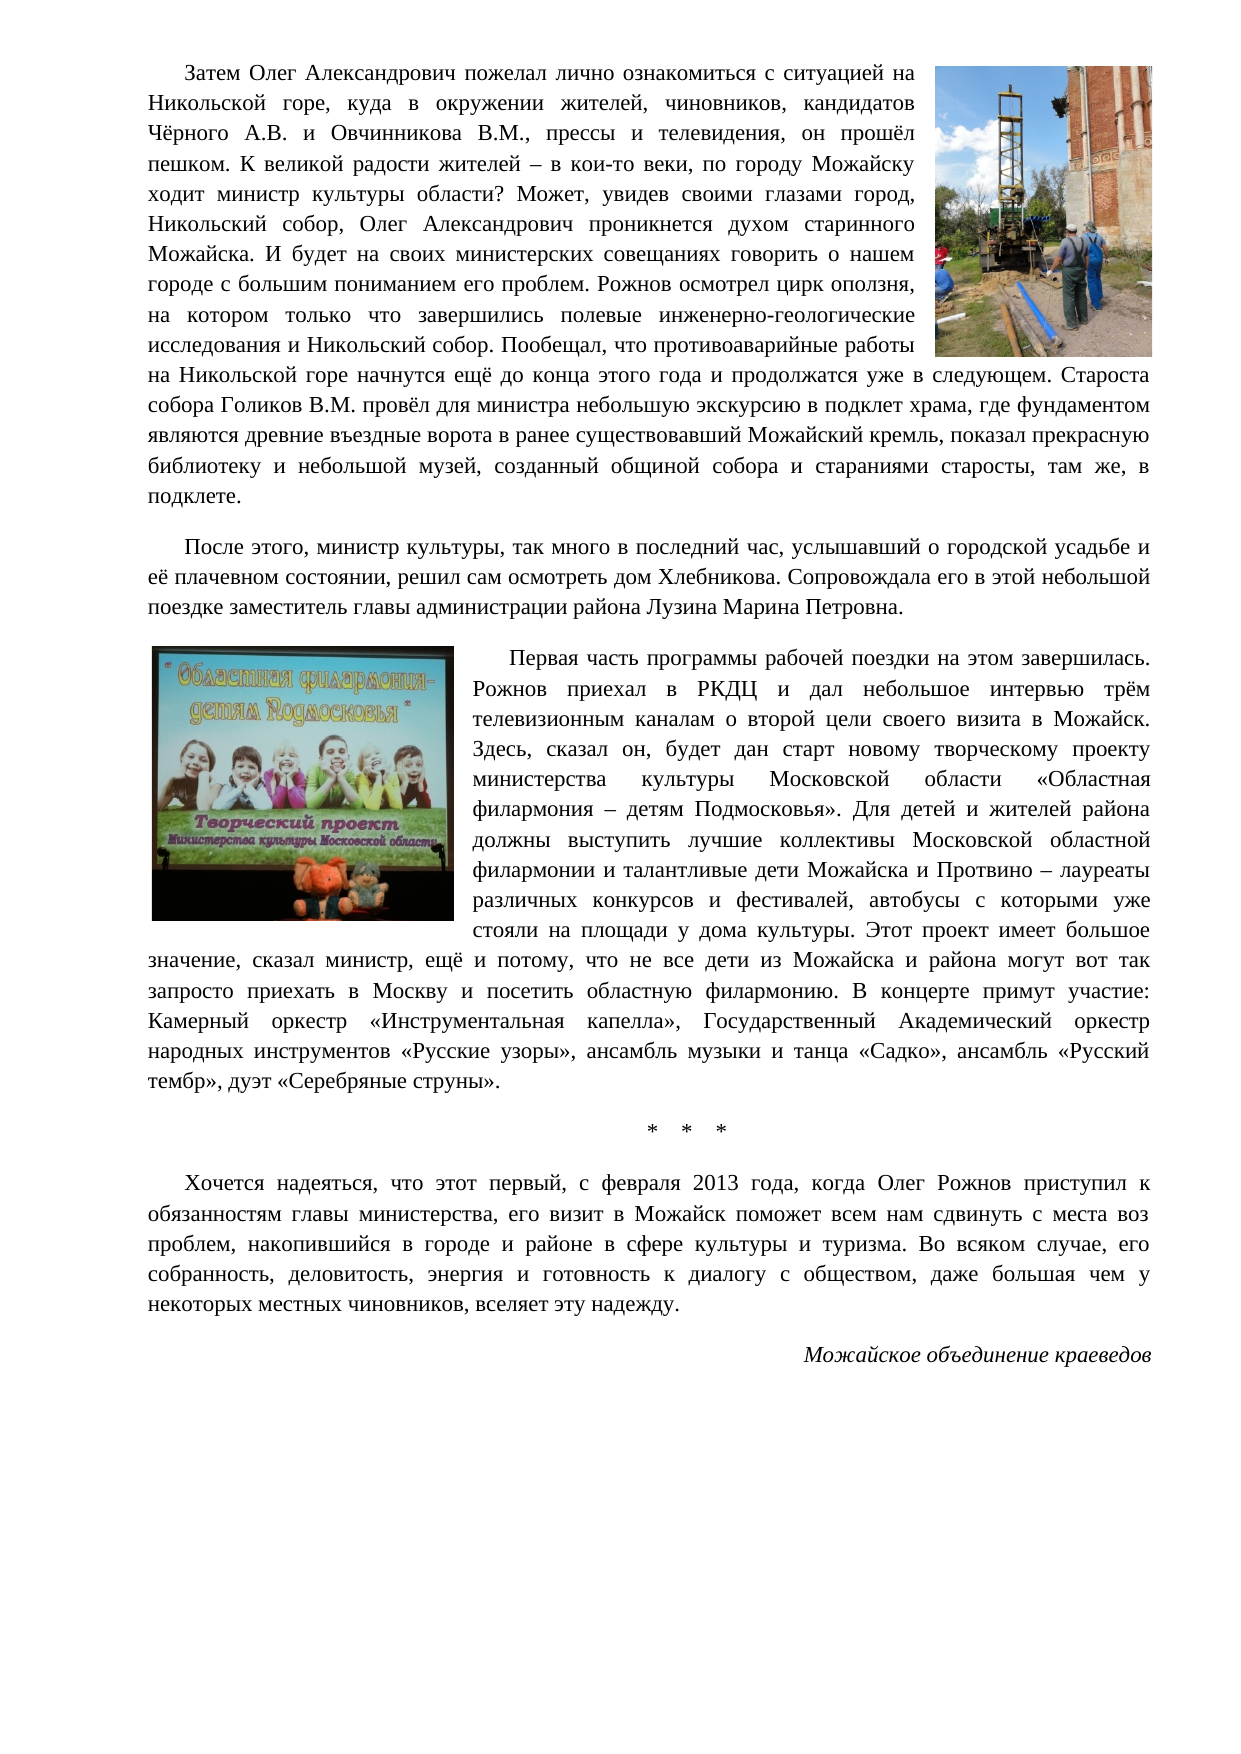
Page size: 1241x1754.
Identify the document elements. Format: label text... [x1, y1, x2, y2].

picture [935, 66, 1153, 357]
text После этого, министр культуры, так много в последний час, услышавший о городской усадьбе и её плачевном состоянии, решил сам осмотреть дом Хлебникова. Сопровождала его в этой небольшой поездке заместитель главы администрации района Лузина Марина Петровна. [148, 533, 1152, 620]
list * * * [222, 1118, 1152, 1145]
picture [151, 646, 454, 921]
text Хочется надеяться, что этот первый, с февраля 2013 года, когда Олег Рожнов приступил к обязанностям главы министерства, его визит в Можайск поможет всем нам сдвинуть с места воз проблем, накопившийся в городе и районе в сфере культуры и туризма. Во всяком случае, его собранность, деловитость, энергия и готовность к диалогу с обществом, даже большая чем у некоторых местных чиновников, вселяет эту надежду. [148, 1169, 1152, 1317]
text Можайское объединение краеведов [148, 1341, 1152, 1368]
text Первая часть программы рабочей поездки на этом завершилась. Рожнов приехал в РКДЦ и дал небольшое интервью трём телевизионным каналам о второй цели своего визита в Можайск. Здесь, сказал он, будет дан старт новому творческому проекту министерства культуры Московской области «Областная филармония – детям Подмосковья». Для детей и жителей района должны выступить лучшие коллективы Московской областной филармонии и талантливые дети Можайска и Протвино – лауреаты различных конкурсов и фестивалей, автобусы с которыми уже стояли на площади у дома культуры. Этот проект имеет большое значение, сказал министр, ещё и потому, что не все дети из Можайска и района могут вот так запросто приехать в Москву и посетить областную филармонию. В концерте примут участие: Камерный оркестр «Инструментальная капелла», Государственный Академический оркестр народных инструментов «Русские узоры», ансамбль музыки и танца «Садко», ансамбль «Русский тембр», дуэт «Серебряные струны». [148, 644, 1152, 1094]
text Затем Олег Александрович пожелал лично ознакомиться с ситуацией на Никольской горе, куда в окружении жителей, чиновников, кандидатов Чёрного А.В. и Овчинникова В.М., прессы и телевидения, он прошёл пешком. К великой радости жителей – в кои-то веки, по городу Можайску ходит министр культуры области? Может, увидев своими глазами город, Никольский собор, Олег Александрович проникнется духом старинного Можайска. И будет на своих министерских совещаниях говорить о нашем городе с большим пониманием его проблем. Рожнов осмотрел цирк оползня, на котором только что завершились полевые инженерно-геологические исследования и Никольский собор. Пообещал, что противоаварийные работы на Никольской горе начнутся ещё до конца этого года и продолжатся уже в следующем. Староста собора Голиков В.М. провёл для министра небольшую экскурсию в подклет храма, где фундаментом являются древние въездные ворота в ранее существовавший Можайский кремль, показал прекрасную библиотеку и небольшой музей, созданный общиной собора и стараниями старосты, там же, в подклете. [148, 59, 1152, 508]
